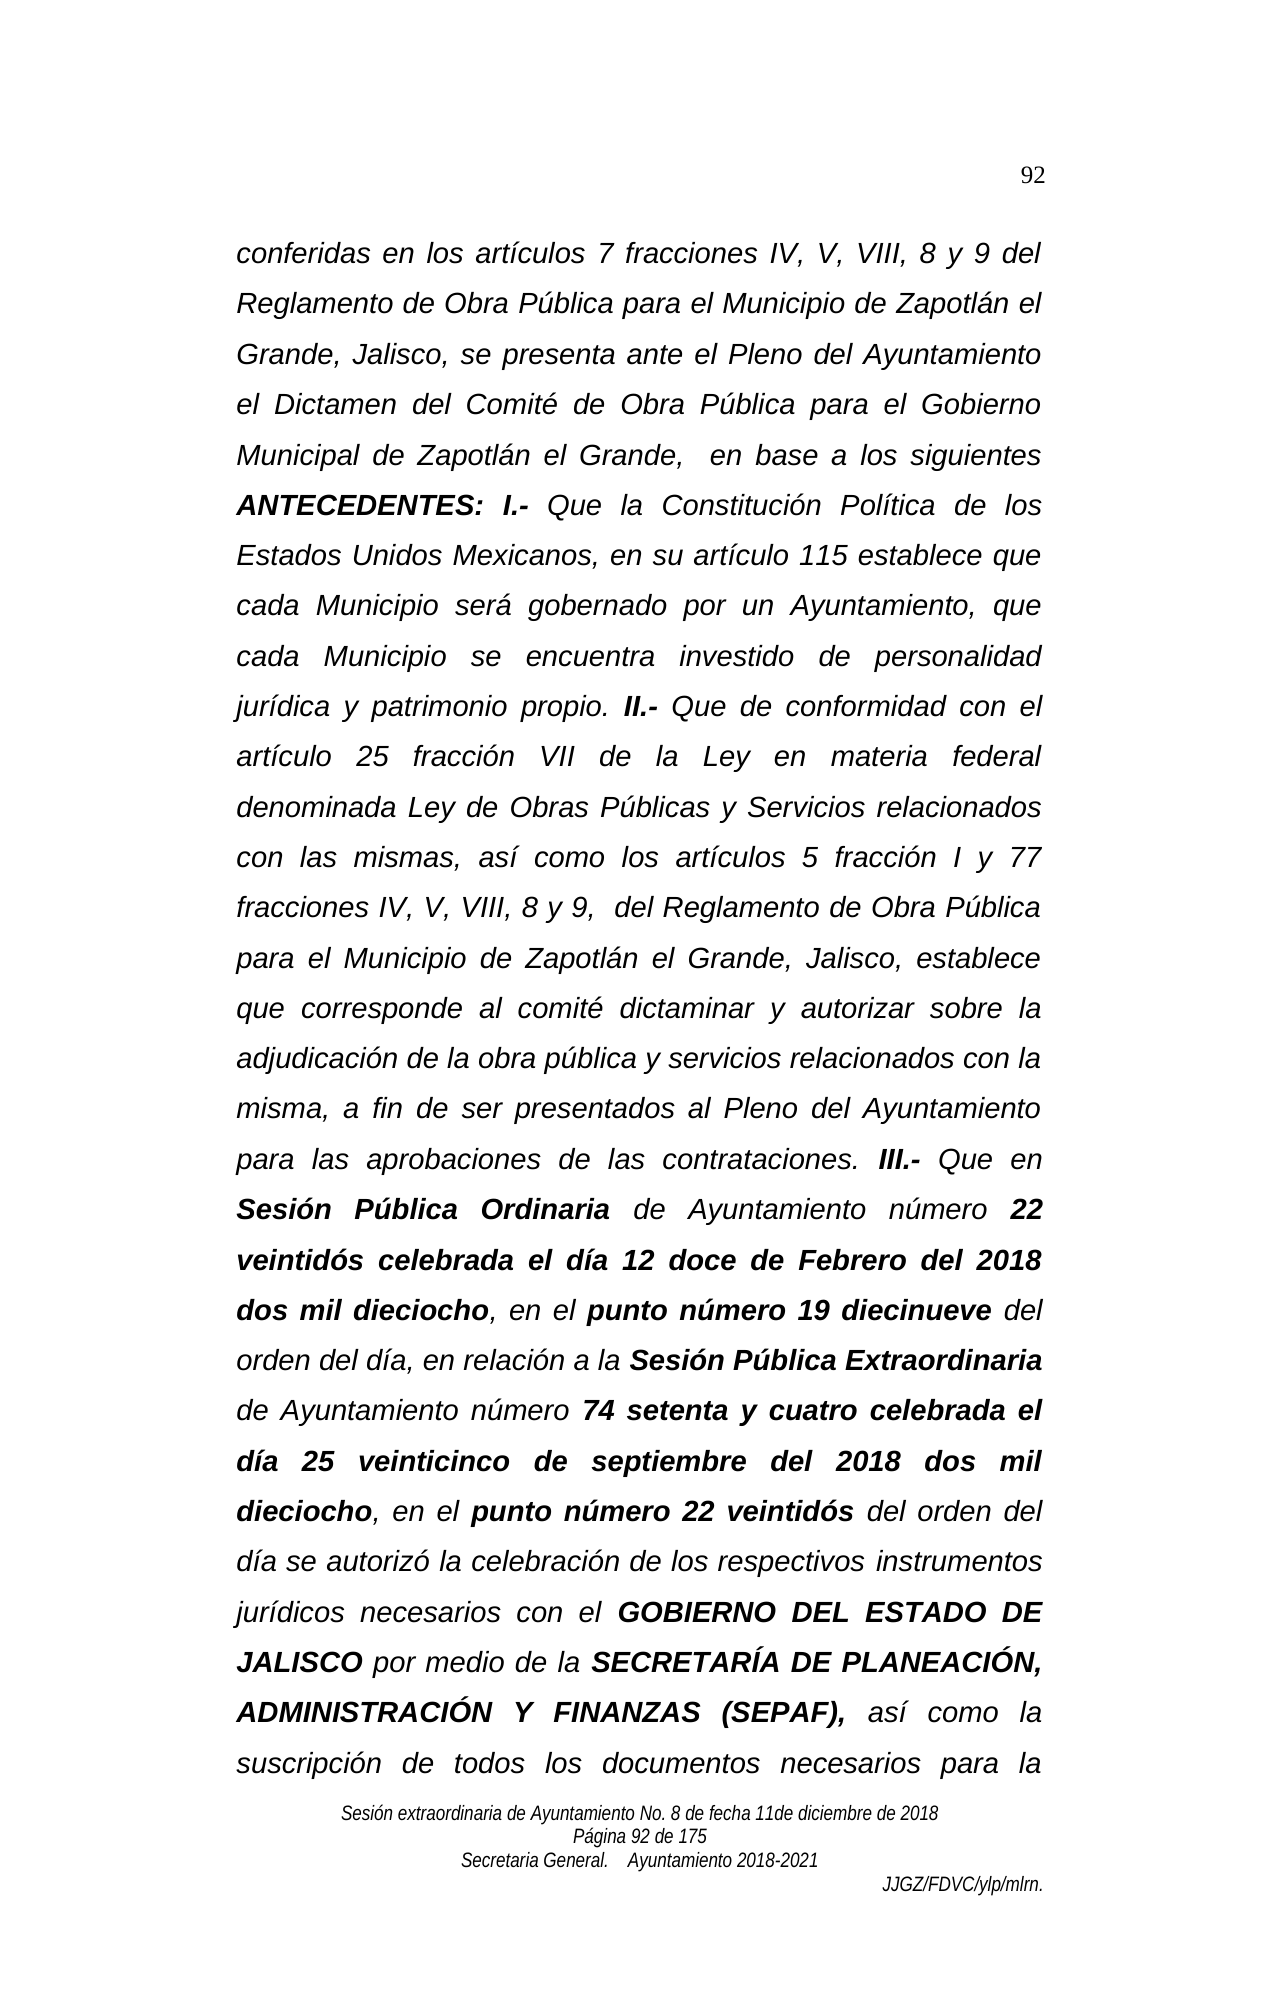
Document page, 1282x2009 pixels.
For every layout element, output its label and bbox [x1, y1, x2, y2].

text [236, 236, 1045, 1779]
